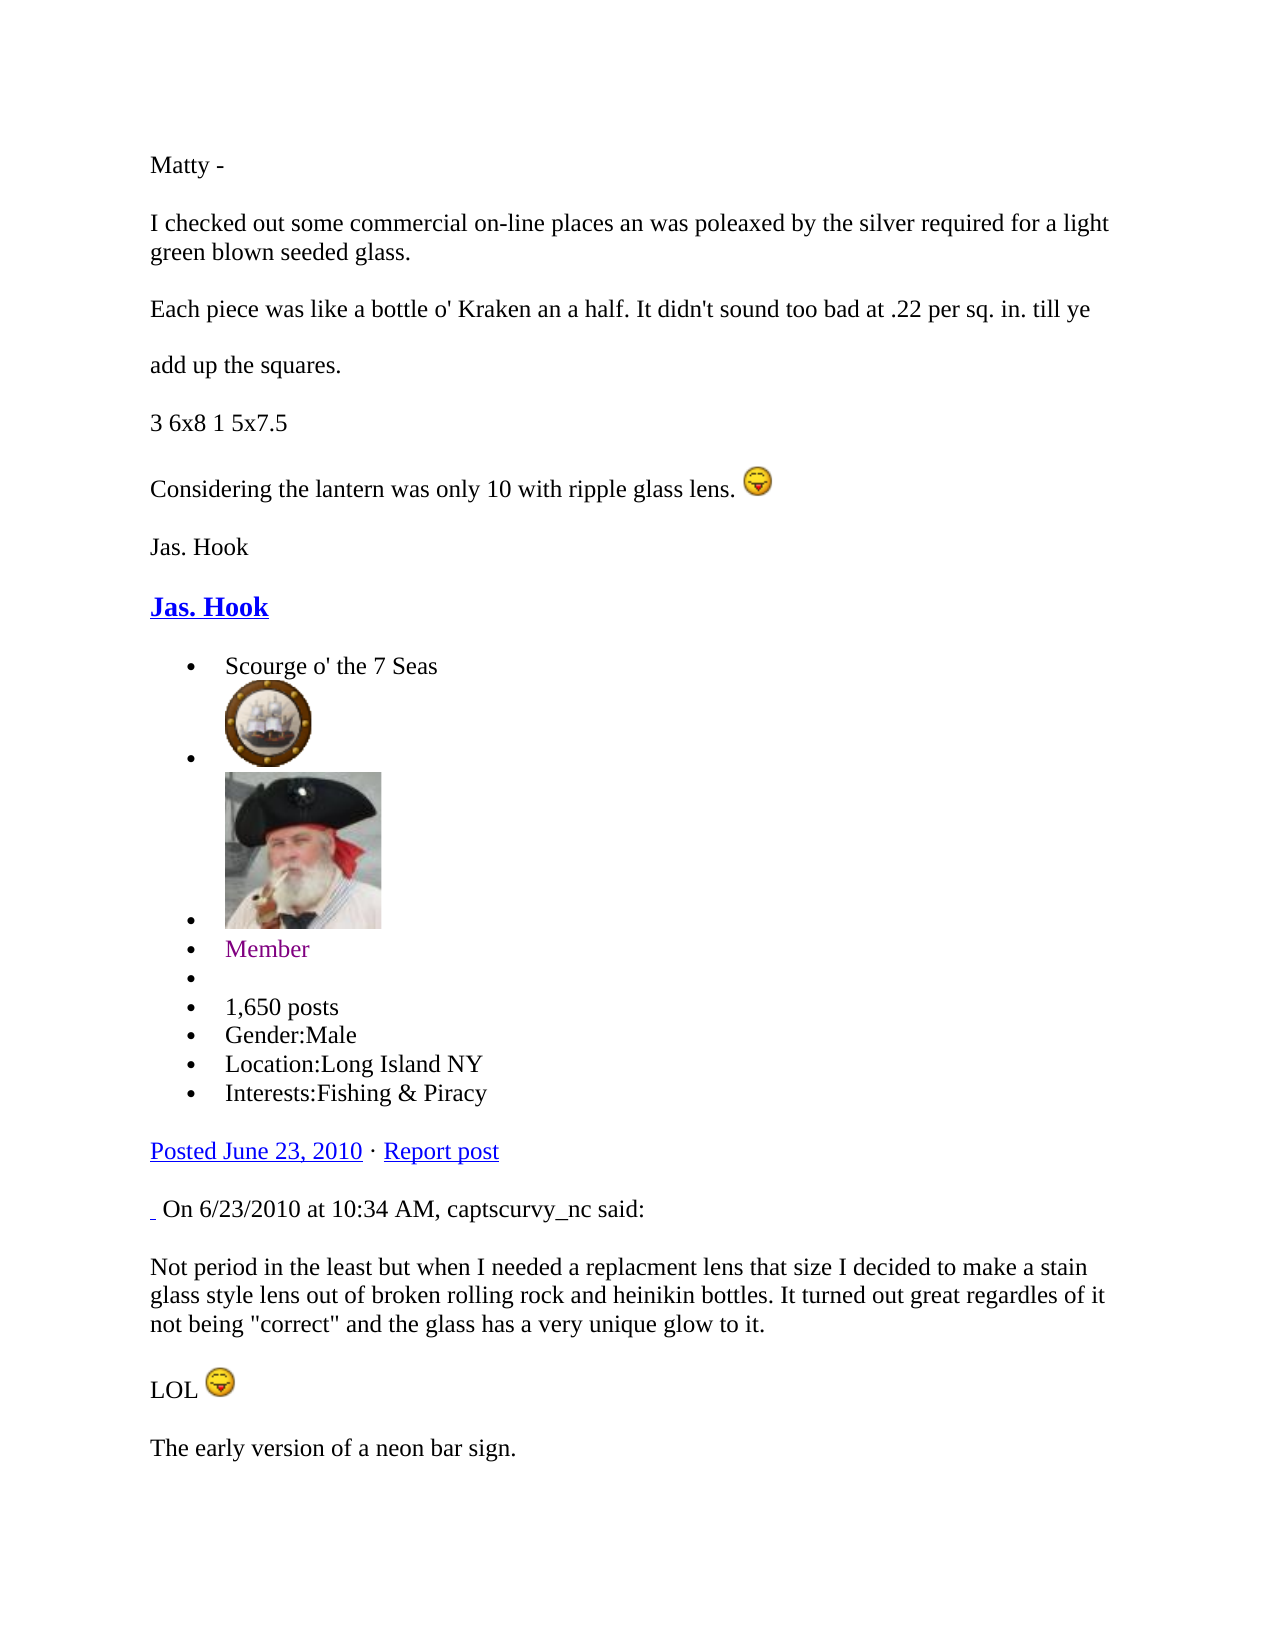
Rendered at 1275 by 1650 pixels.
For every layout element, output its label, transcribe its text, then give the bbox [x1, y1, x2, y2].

text Jas. Hook [150, 532, 1125, 561]
text Considering the lantern was only 10 with ripple glass lens. [150, 466, 1125, 503]
text On 6/23/2010 at 10:34 AM, captscurvy_nc said: [150, 1194, 1125, 1222]
list Interests:Fishing & Piracy [187, 1078, 1125, 1107]
text Not period in the least but when I needed a replacment lens that size I decided to make a stain glass style lens out of broken rolling rock and heinikin bottles. It turned out great regardles of it not being "correct" and the glass has a very unique glow to it. [150, 1252, 1125, 1338]
picture [225, 680, 312, 767]
list Location:Long Island NY [187, 1049, 1125, 1078]
text Matty - [150, 150, 1125, 179]
text 3 6x8 1 5x7.5 [150, 408, 1125, 437]
list 1,650 posts [187, 992, 1125, 1020]
list Member [187, 934, 1125, 963]
text Posted June 23, 2010 · Report post [150, 1136, 1125, 1164]
text The early version of a neon bar sign. [150, 1433, 1125, 1462]
text I checked out some commercial on-line places an was poleaxed by the silver required for a light green blown seeded glass. [150, 208, 1125, 265]
list Gender:Male [187, 1020, 1125, 1049]
text Jas. Hook [150, 590, 1125, 622]
picture [742, 466, 774, 498]
picture [205, 1367, 237, 1399]
list Scourge o' the 7 Seas [187, 651, 1125, 680]
text LOL [150, 1367, 1125, 1404]
text Each piece was like a bottle o' Kraken an a half. It didn't sound too bad at .22 per sq. in. till ye add up the squares. [150, 294, 1125, 379]
picture [225, 772, 382, 929]
